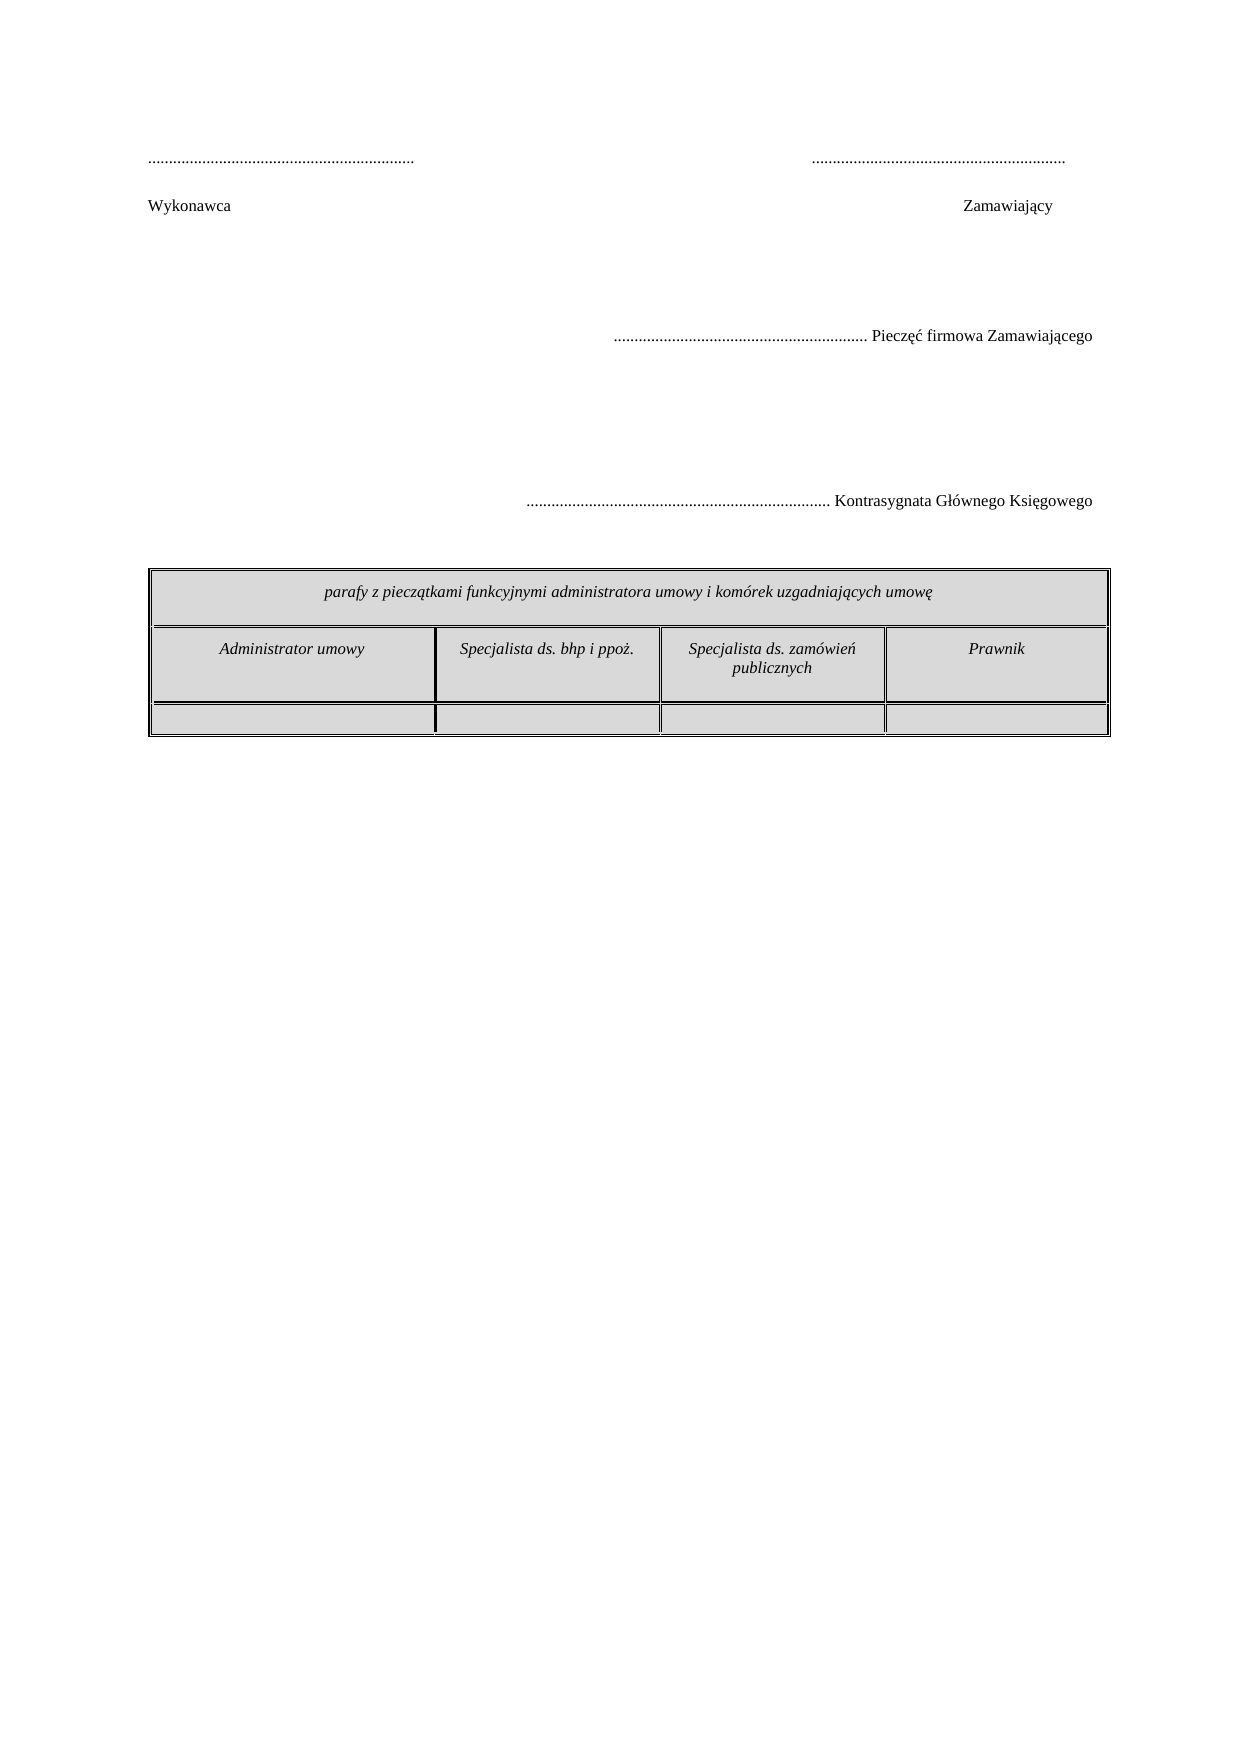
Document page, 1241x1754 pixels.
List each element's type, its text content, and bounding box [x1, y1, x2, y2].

text ................................................................ ............................................................. [148, 148, 1093, 167]
table_cell [661, 705, 886, 734]
table_cell Specjalista ds. zamówień publicznych [662, 628, 884, 701]
table_cell [886, 701, 1108, 734]
table_header parafy z pieczątkami funkcyjnymi administratora umowy i komórek uzgadniających umowę [152, 571, 1107, 625]
table_cell [435, 705, 661, 734]
table_cell Prawnik [886, 625, 1109, 701]
text ......................................................................... Kontrasygnata Głównego Księgowego [148, 490, 1093, 509]
text Wykonawca Zamawiający [148, 196, 1093, 215]
table_cell Administrator umowy [150, 625, 435, 701]
text ............................................................. Pieczęć firmowa Zamawiającego [148, 326, 1093, 345]
table_cell [152, 701, 435, 734]
table_cell Specjalista ds. bhp i ppoż. [437, 628, 659, 701]
